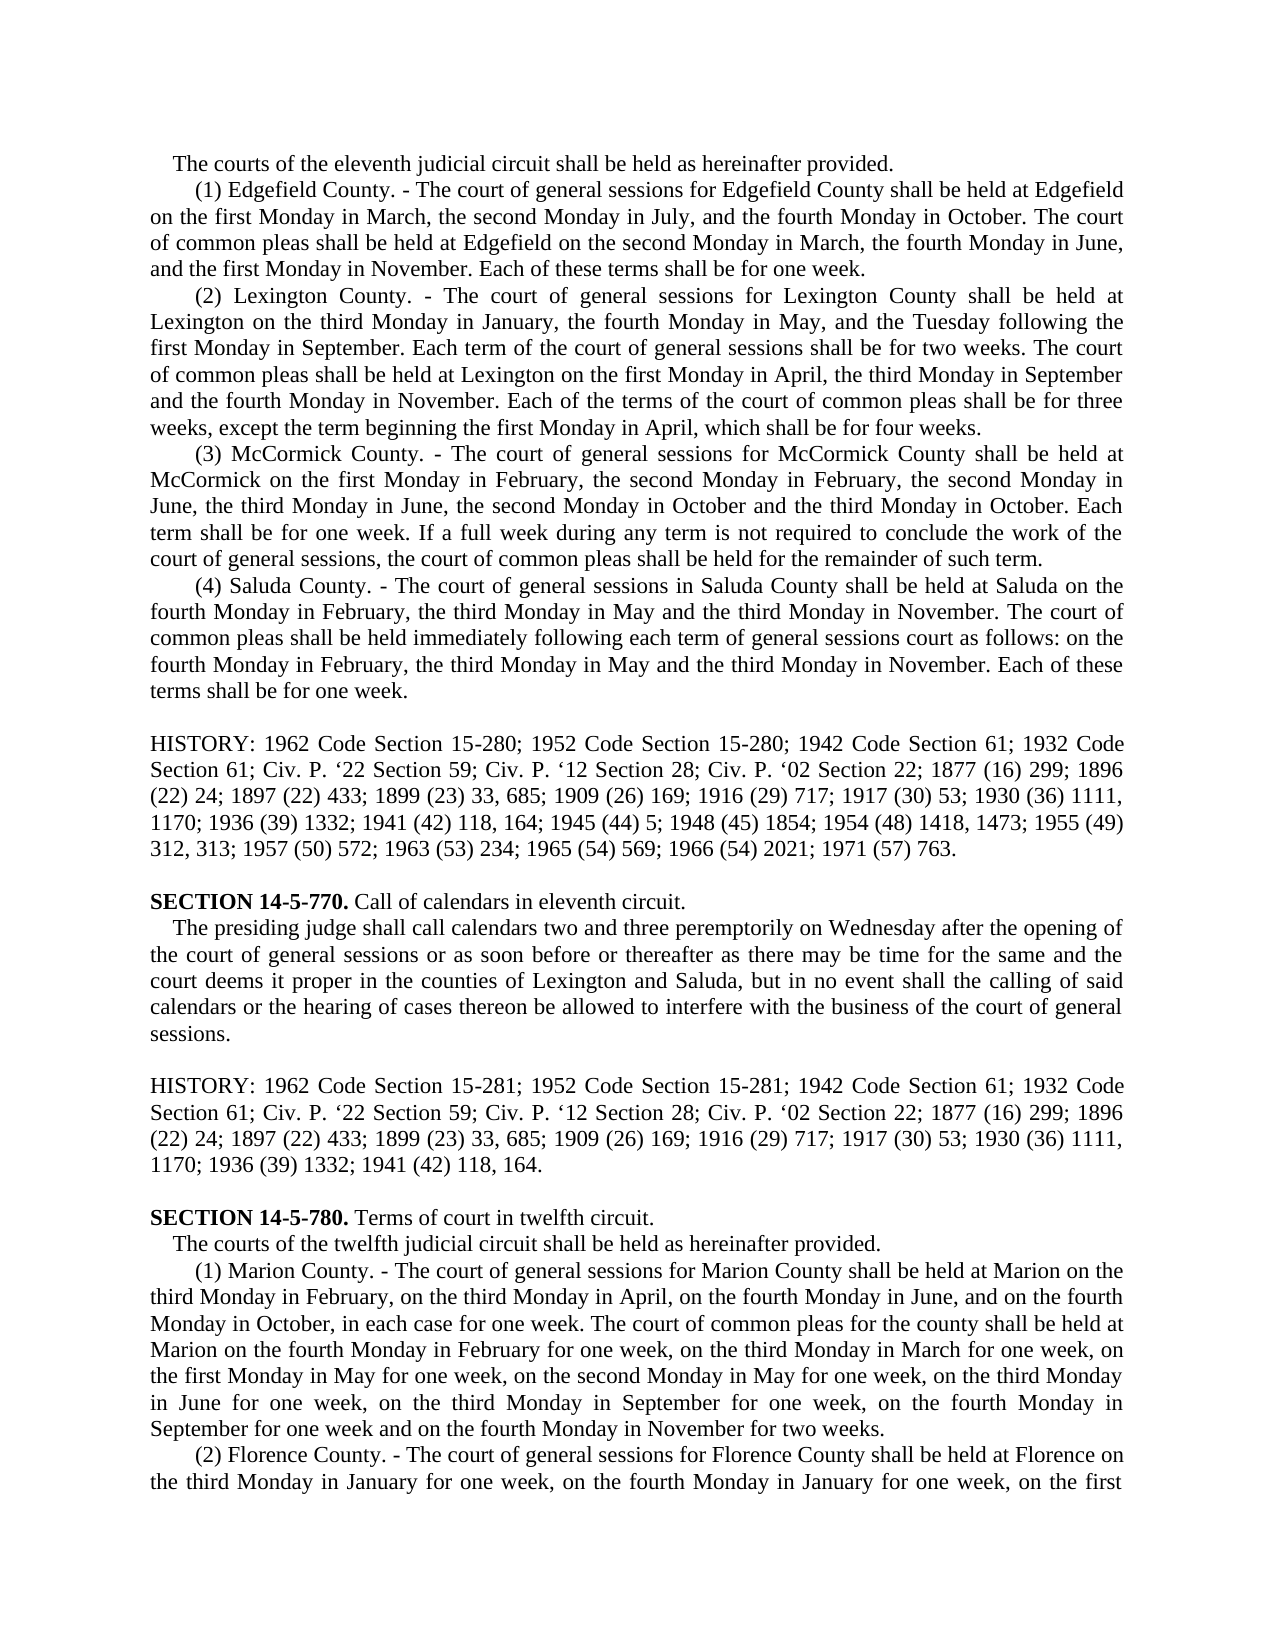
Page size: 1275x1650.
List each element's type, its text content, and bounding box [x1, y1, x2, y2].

text SECTION 14-5-780. Terms of court in twelfth circuit. [150, 1204, 1125, 1231]
text The courts of the eleventh judicial circuit shall be held as hereinafter provided. [150, 150, 1125, 176]
text The courts of the twelfth judicial circuit shall be held as hereinafter provided. [150, 1231, 1125, 1257]
text The presiding judge shall call calendars two and three peremptorily on Wednesday after the opening of the court of general sessions or as soon before or thereafter as there may be time for the same and the court deems it proper in the counties of Lexington and Saluda, but in no event shall the calling of said calendars or the hearing of cases thereon be allowed to interfere with the business of the court of general sessions. [150, 914, 1125, 1046]
text (4) Saluda County. - The court of general sessions in Saluda County shall be held at Saluda on the fourth Monday in February, the third Monday in May and the third Monday in November. The court of common pleas shall be held immediately following each term of general sessions court as follows: on the fourth Monday in February, the third Monday in May and the third Monday in November. Each of these terms shall be for one week. [150, 572, 1125, 703]
text (1) Edgefield County. - The court of general sessions for Edgefield County shall be held at Edgefield on the first Monday in March, the second Monday in July, and the fourth Monday in October. The court of common pleas shall be held at Edgefield on the second Monday in March, the fourth Monday in June, and the first Monday in November. Each of these terms shall be for one week. [150, 176, 1125, 282]
text (3) McCormick County. - The court of general sessions for McCormick County shall be held at McCormick on the first Monday in February, the second Monday in February, the second Monday in June, the third Monday in June, the second Monday in October and the third Monday in October. Each term shall be for one week. If a full week during any term is not required to conclude the work of the court of general sessions, the court of common pleas shall be held for the remainder of such term. [150, 440, 1125, 572]
text (2) Lexington County. - The court of general sessions for Lexington County shall be held at Lexington on the third Monday in January, the fourth Monday in May, and the Tuesday following the first Monday in September. Each term of the court of general sessions shall be for two weeks. The court of common pleas shall be held at Lexington on the first Monday in April, the third Monday in September and the fourth Monday in November. Each of the terms of the court of common pleas shall be for three weeks, except the term beginning the first Monday in April, which shall be for four weeks. [150, 282, 1125, 440]
text HISTORY: 1962 Code Section 15-281; 1952 Code Section 15-281; 1942 Code Section 61; 1932 Code Section 61; Civ. P. ‘22 Section 59; Civ. P. ‘12 Section 28; Civ. P. ‘02 Section 22; 1877 (16) 299; 1896 (22) 24; 1897 (22) 433; 1899 (23) 33, 685; 1909 (26) 169; 1916 (29) 717; 1917 (30) 53; 1930 (36) 1111, 1170; 1936 (39) 1332; 1941 (42) 118, 164. [150, 1072, 1125, 1178]
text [150, 1441, 1125, 1494]
text HISTORY: 1962 Code Section 15-280; 1952 Code Section 15-280; 1942 Code Section 61; 1932 Code Section 61; Civ. P. ‘22 Section 59; Civ. P. ‘12 Section 28; Civ. P. ‘02 Section 22; 1877 (16) 299; 1896 (22) 24; 1897 (22) 433; 1899 (23) 33, 685; 1909 (26) 169; 1916 (29) 717; 1917 (30) 53; 1930 (36) 1111, 1170; 1936 (39) 1332; 1941 (42) 118, 164; 1945 (44) 5; 1948 (45) 1854; 1954 (48) 1418, 1473; 1955 (49) 312, 313; 1957 (50) 572; 1963 (53) 234; 1965 (54) 569; 1966 (54) 2021; 1971 (57) 763. [150, 730, 1125, 862]
text (1) Marion County. - The court of general sessions for Marion County shall be held at Marion on the third Monday in February, on the third Monday in April, on the fourth Monday in June, and on the fourth Monday in October, in each case for one week. The court of common pleas for the county shall be held at Marion on the fourth Monday in February for one week, on the third Monday in March for one week, on the first Monday in May for one week, on the second Monday in May for one week, on the third Monday in June for one week, on the third Monday in September for one week, on the fourth Monday in September for one week and on the fourth Monday in November for two weeks. [150, 1257, 1125, 1441]
text SECTION 14-5-770. Call of calendars in eleventh circuit. [150, 888, 1125, 914]
